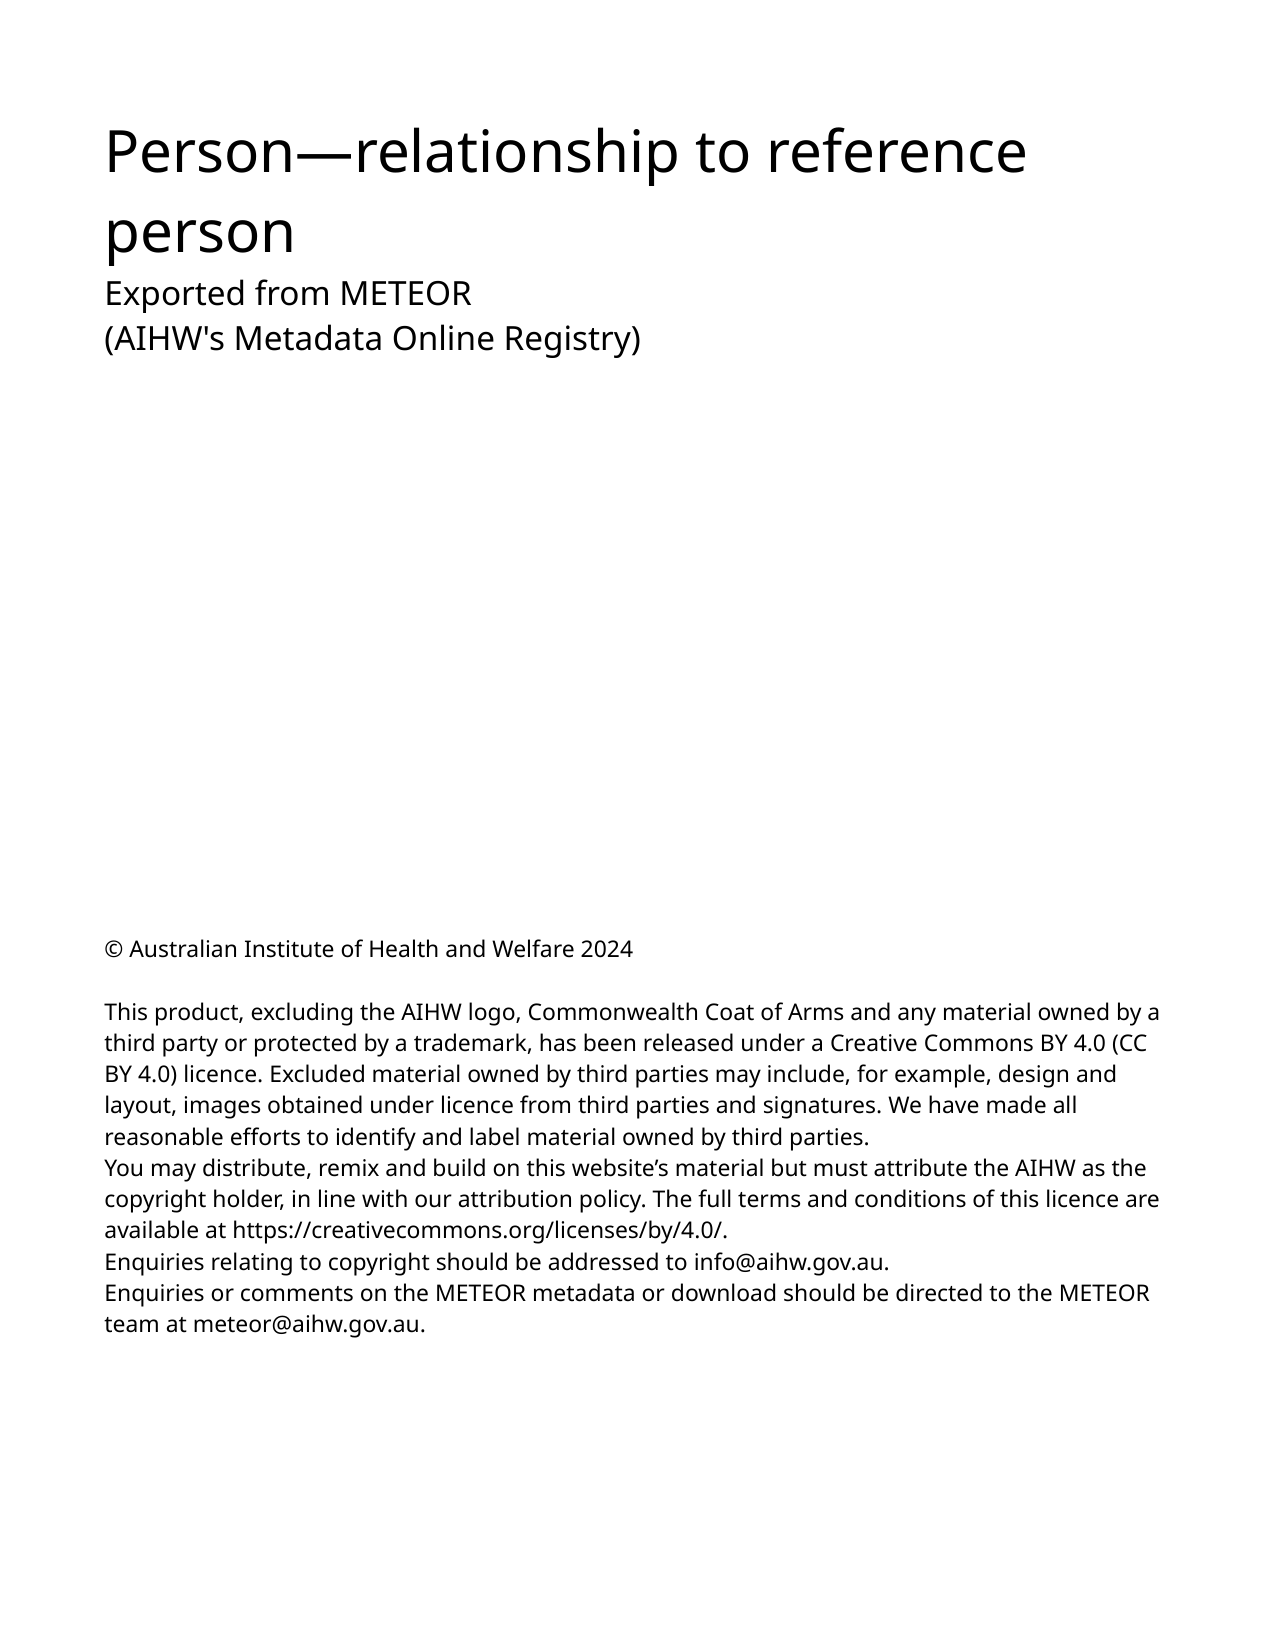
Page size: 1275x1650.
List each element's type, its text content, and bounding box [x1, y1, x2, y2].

subtitle (AIHW's Metadata Online Registry) [104, 315, 1171, 360]
text © Australian Institute of Health and Welfare 2024 [104, 933, 1171, 964]
title Person—relationship to reference person [104, 110, 1171, 269]
text You may distribute, remix and build on this website’s material but must attribute the AIHW as the copyright holder, in line with our attribution policy. The full terms and conditions of this licence are available at https://creativecommons.org/licenses/by/4.0/. [104, 1152, 1171, 1246]
text This product, excluding the AIHW logo, Commonwealth Coat of Arms and any material owned by a third party or protected by a trademark, has been released under a Creative Commons BY 4.0 (CC BY 4.0) licence. Excluded material owned by third parties may include, for example, design and layout, images obtained under licence from third parties and signatures. We have made all reasonable efforts to identify and label material owned by third parties. [104, 996, 1171, 1152]
subtitle Exported from METEOR [104, 269, 1171, 315]
text Enquiries or comments on the METEOR metadata or download should be directed to the METEOR team at meteor@aihw.gov.au. [104, 1277, 1171, 1339]
text Enquiries relating to copyright should be addressed to info@aihw.gov.au. [104, 1246, 1171, 1277]
